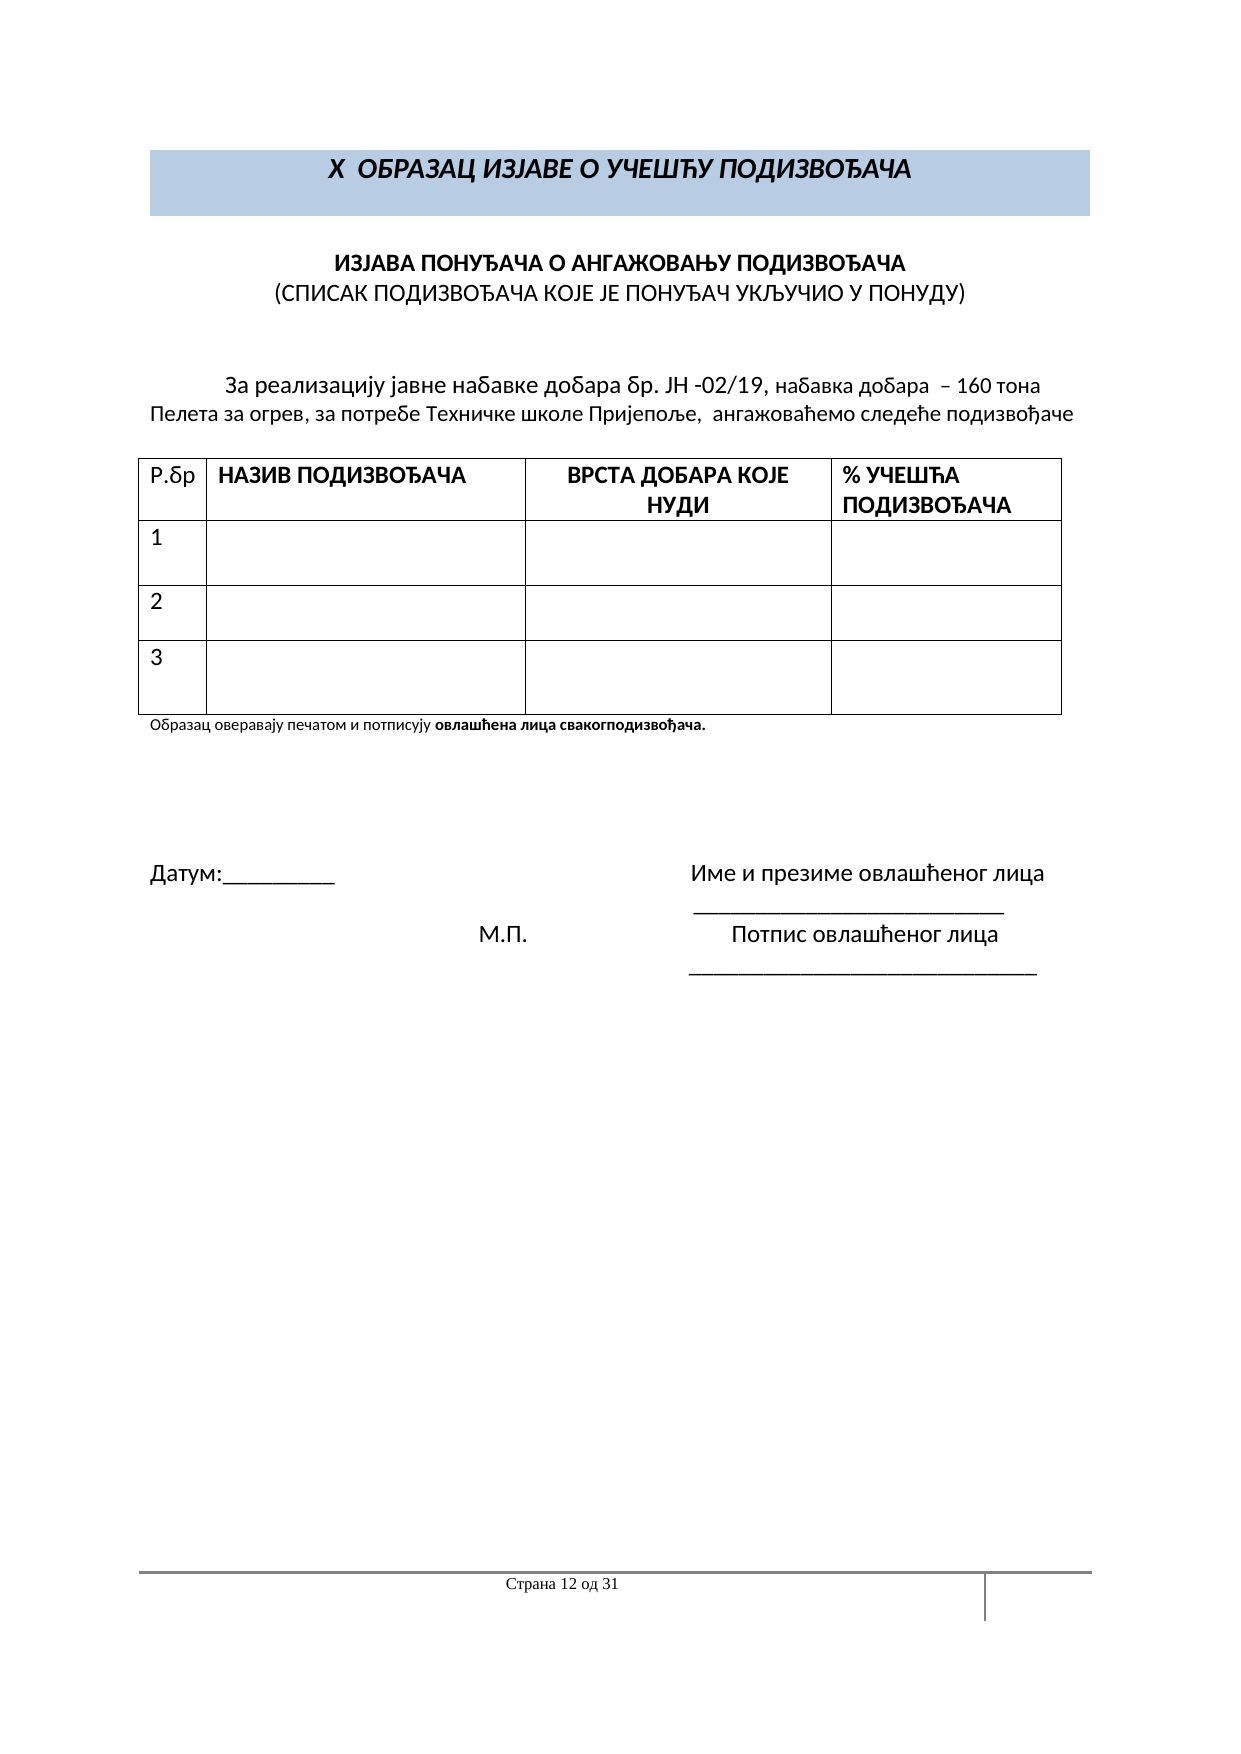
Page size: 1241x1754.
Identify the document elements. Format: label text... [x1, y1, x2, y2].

table_cell [832, 521, 1061, 584]
table_cell [832, 586, 1061, 640]
table_header ВРСТА ДОБАРА КОЈЕ НУДИ [526, 459, 831, 520]
text ____________________________ [150, 949, 1090, 979]
text Образац оверавају печатом и потписују овлашћена лица свакогподизвођача. [150, 715, 1090, 735]
text (СПИСАК ПОДИЗВОЂАЧА КОЈЕ ЈЕ ПОНУЂАЧ УКЉУЧИО У ПОНУДУ) [150, 277, 1090, 308]
table_cell [526, 641, 831, 714]
table_cell 2 [139, 586, 206, 640]
table_cell 3 [139, 641, 206, 714]
table_cell [832, 641, 1061, 714]
table_cell [526, 521, 831, 584]
text ИЗЈАВА ПОНУЂАЧА О АНГАЖОВАЊУ ПОДИЗВОЂАЧА [150, 247, 1090, 277]
text Датум:_________ Име и презиме овлашћеног лица [150, 857, 1090, 888]
table_header Р.бр [139, 459, 206, 520]
table_cell [207, 586, 525, 640]
table_cell [526, 586, 831, 640]
text За реализацију јавне набавке добара бр. ЈН -02/19, набавка добара – 160 тона Пелета за огрев, за потребе Техничке школе Пријепоље, ангажоваћемо следеће подизвођаче [150, 369, 1090, 427]
table_cell 1 [139, 521, 206, 584]
text _________________________ [150, 888, 1090, 918]
table_header % УЧЕШЋА ПОДИЗВОЂАЧА [832, 459, 1061, 520]
table_header НАЗИВ ПОДИЗВОЂАЧА [207, 459, 525, 520]
text X ОБРАЗАЦ ИЗЈАВЕ О УЧЕШЋУ ПОДИЗВОЂАЧА [150, 150, 1090, 186]
table_cell [207, 641, 525, 714]
table_cell [207, 521, 525, 584]
text М.П. Потпис овлашћеног лица [150, 918, 1090, 949]
